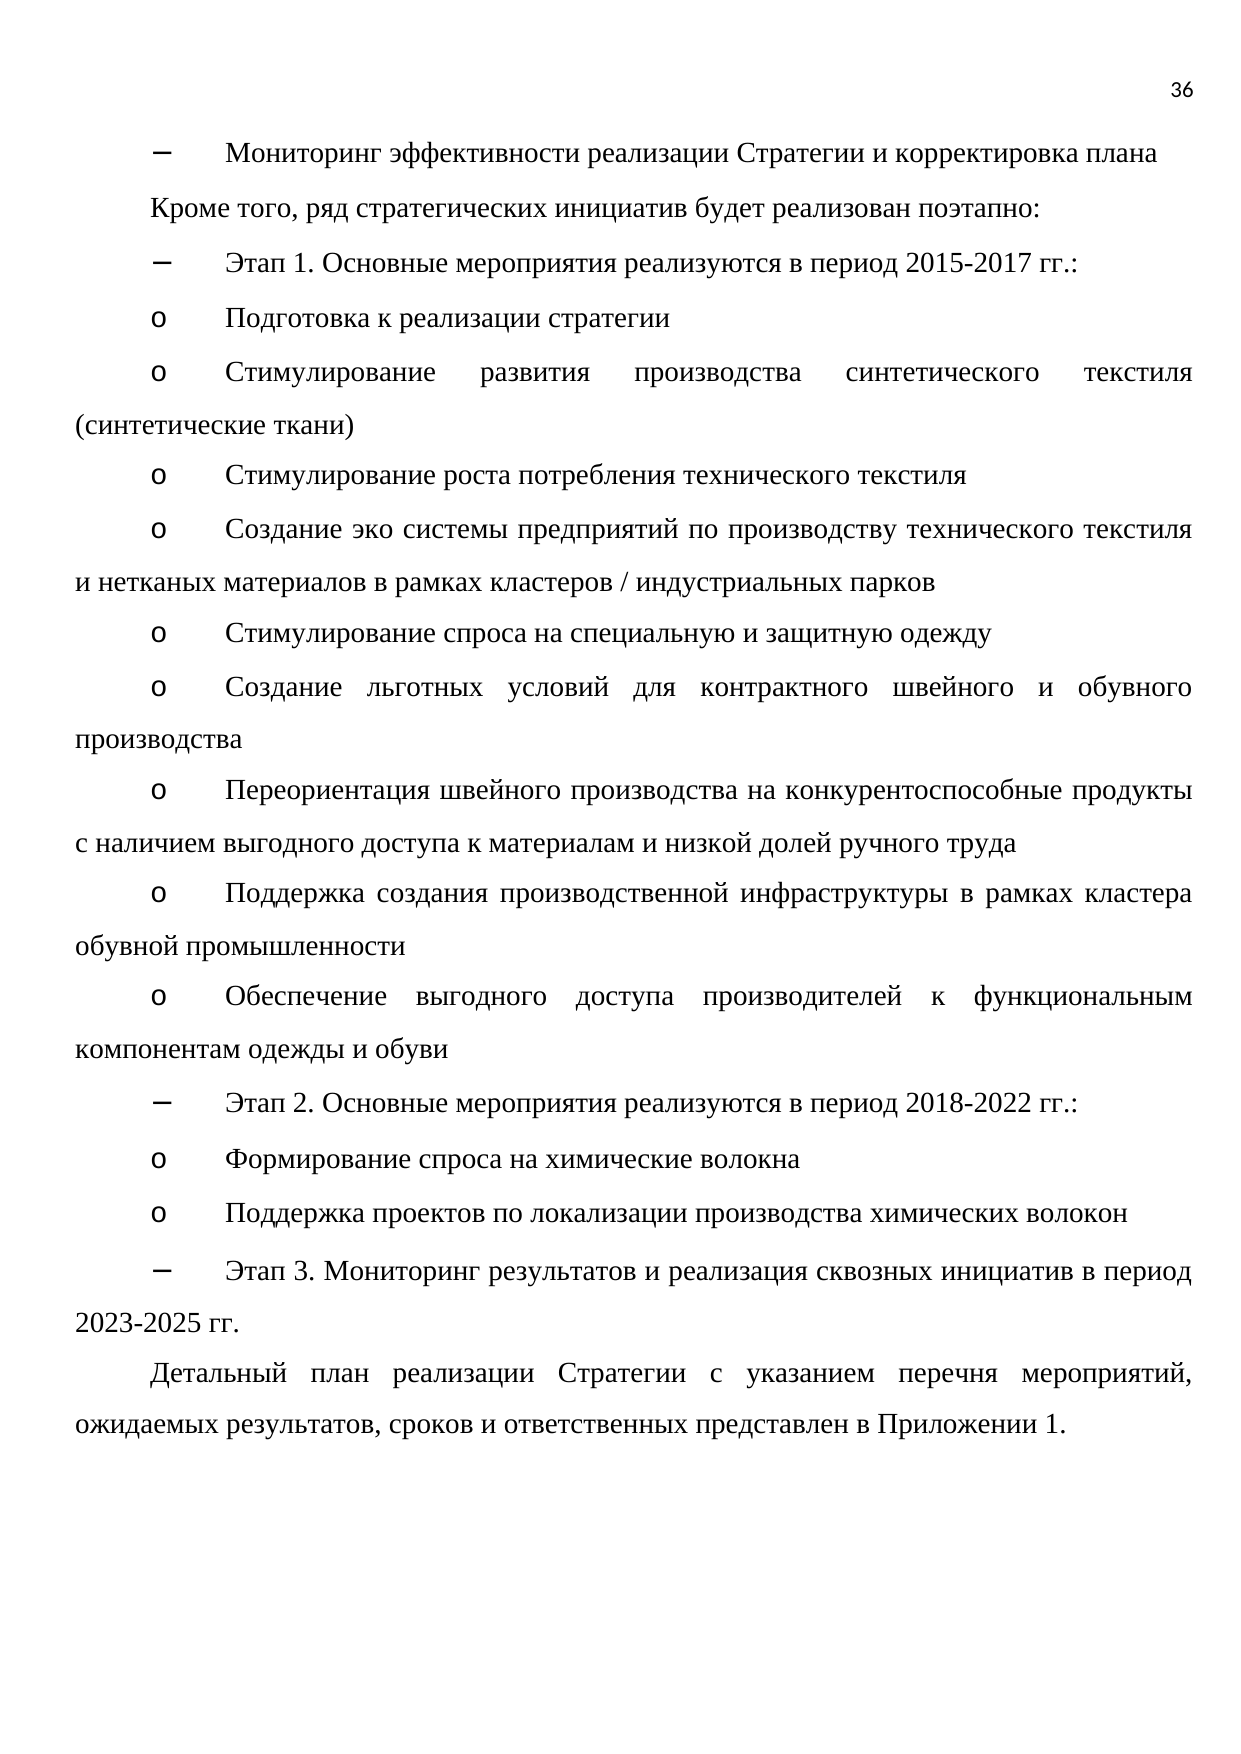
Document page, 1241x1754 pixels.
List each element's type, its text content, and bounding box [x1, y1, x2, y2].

list Этап 1. Основные мероприятия реализуются в период 2015-2017 гг.: [75, 241, 1193, 281]
list Формирование спроса на химические волокна [75, 1141, 1193, 1177]
list Обеспечение выгодного доступа производителей к функциональным компонентам одежды и обуви [75, 978, 1193, 1064]
list Поддержка проектов по локализации производства химических волокон [75, 1195, 1193, 1231]
list Этап 3. Мониторинг результатов и реализация сквозных инициатив в период 2023-2025 гг. [75, 1249, 1193, 1339]
text Детальный план реализации Стратегии с указанием перечня мероприятий, ожидаемых результатов, сроков и ответственных представлен в Приложении 1. [75, 1356, 1193, 1439]
list Создание эко системы предприятий по производству технического текстиля и нетканых материалов в рамках кластеров / индустриальных парков [75, 512, 1193, 598]
list Стимулирование развития производства синтетического текстиля (синтетические ткани) [75, 354, 1193, 441]
list Стимулирование роста потребления технического текстиля [75, 457, 1193, 493]
list Переориентация швейного производства на конкурентоспособные продукты с наличием выгодного доступа к материалам и низкой долей ручного труда [75, 772, 1193, 858]
list Стимулирование спроса на специальную и защитную одежду [75, 615, 1193, 651]
list Этап 2. Основные мероприятия реализуются в период 2018-2022 гг.: [75, 1081, 1193, 1121]
list Поддержка создания производственной инфраструктуры в рамках кластера обувной промышленности [75, 875, 1193, 961]
list Мониторинг эффективности реализации Стратегии и корректировка плана [75, 131, 1193, 171]
list Подготовка к реализации стратегии [75, 300, 1193, 336]
text Кроме того, ряд стратегических инициатив будет реализован поэтапно: [75, 191, 1193, 224]
list Создание льготных условий для контрактного швейного и обувного производства [75, 669, 1193, 755]
